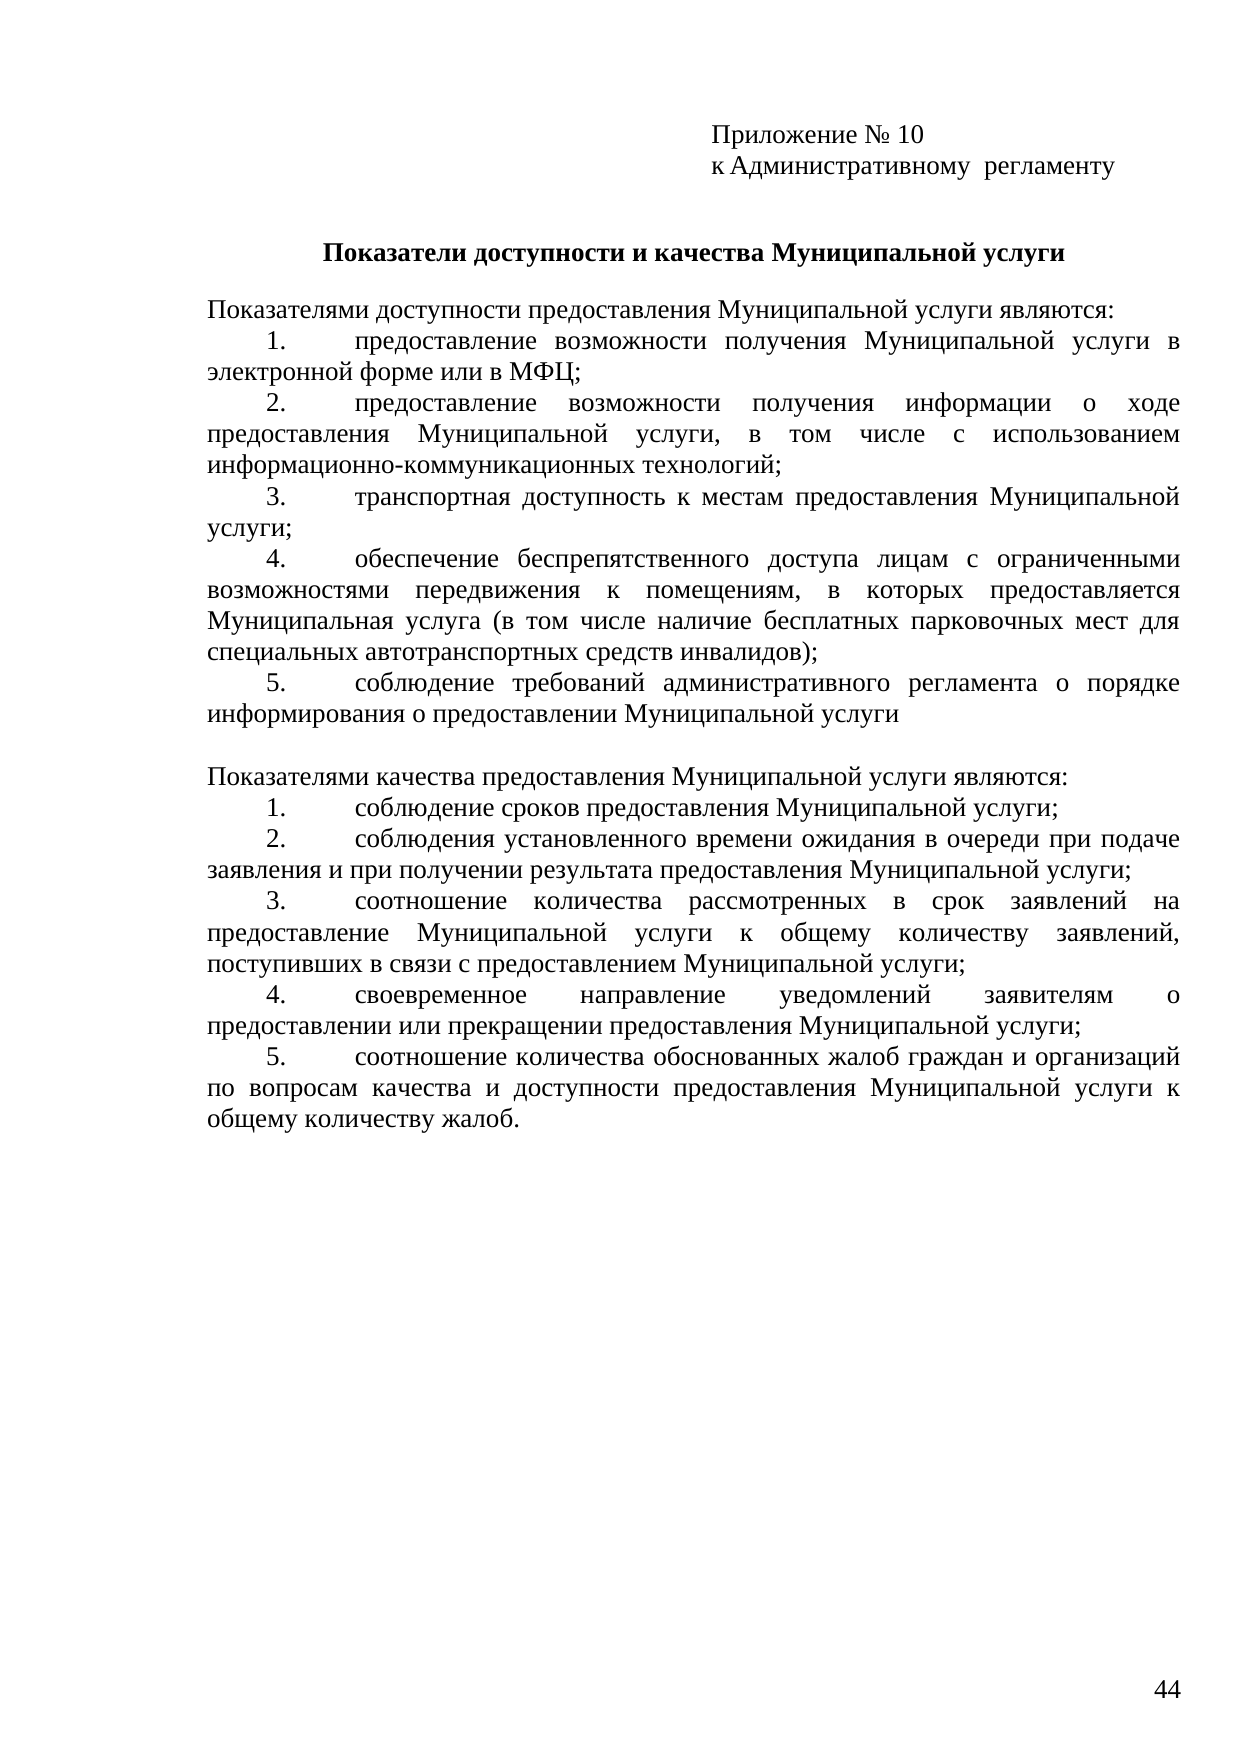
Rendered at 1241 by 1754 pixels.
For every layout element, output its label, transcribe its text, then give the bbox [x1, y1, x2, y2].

subtitle Приложение № 10 [711, 118, 1181, 149]
list транспортная доступность к местам предоставления Муниципальной услуги; [207, 479, 1181, 542]
list соблюдения установленного времени ожидания в очереди при подаче заявления и при получении результата предоставления Муниципальной услуги; [207, 822, 1181, 884]
list соблюдение требований административного регламента о порядке информирования о предоставлении Муниципальной услуги [207, 666, 1181, 729]
list соотношение количества рассмотренных в срок заявлений на предоставление Муниципальной услуги к общему количеству заявлений, поступивших в связи с предоставлением Муниципальной услуги; [207, 884, 1181, 978]
list соотношение количества обоснованных жалоб граждан и организаций по вопросам качества и доступности предоставления Муниципальной услуги к общему количеству жалоб. [207, 1040, 1181, 1134]
text к Административному регламенту [711, 149, 1181, 180]
list предоставление возможности получения Муниципальной услуги в электронной форме или в МФЦ; [207, 324, 1181, 386]
list обеспечение беспрепятственного доступа лицам с ограниченными возможностями передвижения к помещениям, в которых предоставляется Муниципальная услуга (в том числе наличие бесплатных парковочных мест для специальных автотранспортных средств инвалидов); [207, 542, 1181, 666]
text Показатели доступности и качества Муниципальной услуги [207, 237, 1181, 268]
text Показателями качества предоставления Муниципальной услуги являются: [207, 760, 1181, 791]
list предоставление возможности получения информации о ходе предоставления Муниципальной услуги, в том числе с использованием информационно-коммуникационных технологий; [207, 386, 1181, 479]
list соблюдение сроков предоставления Муниципальной услуги; [207, 791, 1181, 822]
list своевременное направление уведомлений заявителям о предоставлении или прекращении предоставления Муниципальной услуги; [207, 978, 1181, 1040]
text Показателями доступности предоставления Муниципальной услуги являются: [207, 293, 1181, 324]
